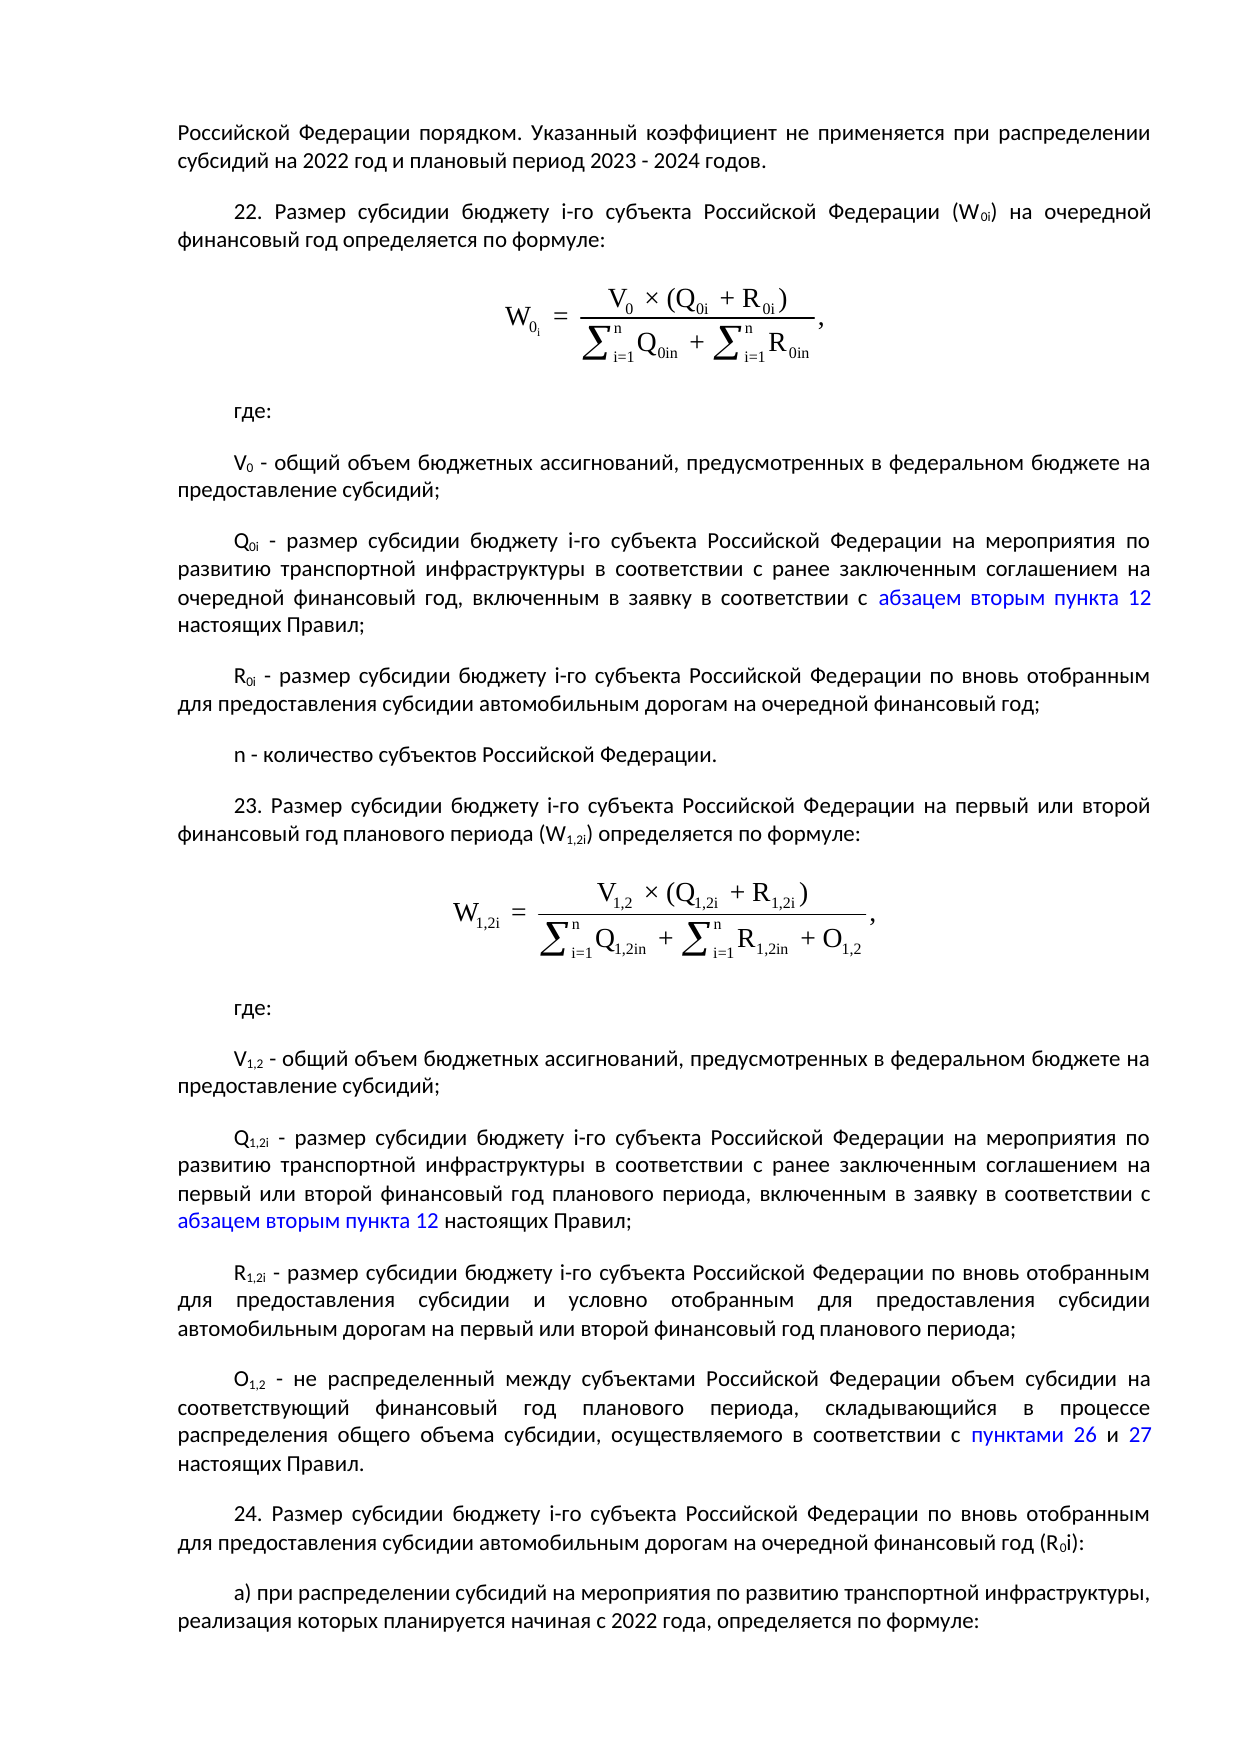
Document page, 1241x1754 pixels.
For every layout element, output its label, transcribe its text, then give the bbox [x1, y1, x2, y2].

text R1,2i - размер субсидии бюджету i-го субъекта Российской Федерации по вновь отобранным для предоставления субсидии и условно отобранным для предоставления субсидии автомобильным дорогам на первый или второй финансовый год планового периода; [177, 1258, 1152, 1342]
text где: [177, 993, 1152, 1021]
text а) при распределении субсидий на мероприятия по развитию транспортной инфраструктуры, реализация которых планируется начиная с 2022 года, определяется по формуле: [177, 1578, 1152, 1634]
text 24. Размер субсидии бюджету i-го субъекта Российской Федерации по вновь отобранным для предоставления субсидии автомобильным дорогам на очередной финансовый год (R0i): [177, 1499, 1152, 1556]
text V0 - общий объем бюджетных ассигнований, предусмотренных в федеральном бюджете на предоставление субсидий; [177, 448, 1152, 504]
text где: [177, 397, 1152, 425]
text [177, 118, 1152, 174]
text Q0i - размер субсидии бюджету i-го субъекта Российской Федерации на мероприятия по развитию транспортной инфраструктуры в соответствии с ранее заключенным соглашением на очередной финансовый год, включенным в заявку в соответствии с абзацем вторым пункта 12 настоящих Правил; [177, 527, 1152, 639]
text 22. Размер субсидии бюджету i-го субъекта Российской Федерации (W0i) на очередной финансовый год определяется по формуле: [177, 197, 1152, 253]
text 23. Размер субсидии бюджету i-го субъекта Российской Федерации на первый или второй финансовый год планового периода (W1,2i) определяется по формуле: [177, 791, 1152, 847]
text О1,2 - не распределенный между субъектами Российской Федерации объем субсидии на соответствующий финансовый год планового периода, складывающийся в процессе распределения общего объема субсидии, осуществляемого в соответствии с пунктами 26 и 27 настоящих Правил. [177, 1364, 1152, 1477]
text Q1,2i - размер субсидии бюджету i-го субъекта Российской Федерации на мероприятия по развитию транспортной инфраструктуры в соответствии с ранее заключенным соглашением на первый или второй финансовый год планового периода, включенным в заявку в соответствии с абзацем вторым пункта 12 настоящих Правил; [177, 1123, 1152, 1235]
text R0i - размер субсидии бюджету i-го субъекта Российской Федерации по вновь отобранным для предоставления субсидии автомобильным дорогам на очередной финансовый год; [177, 662, 1152, 718]
text V1,2 - общий объем бюджетных ассигнований, предусмотренных в федеральном бюджете на предоставление субсидий; [177, 1044, 1152, 1100]
text n - количество субъектов Российской Федерации. [177, 741, 1152, 768]
